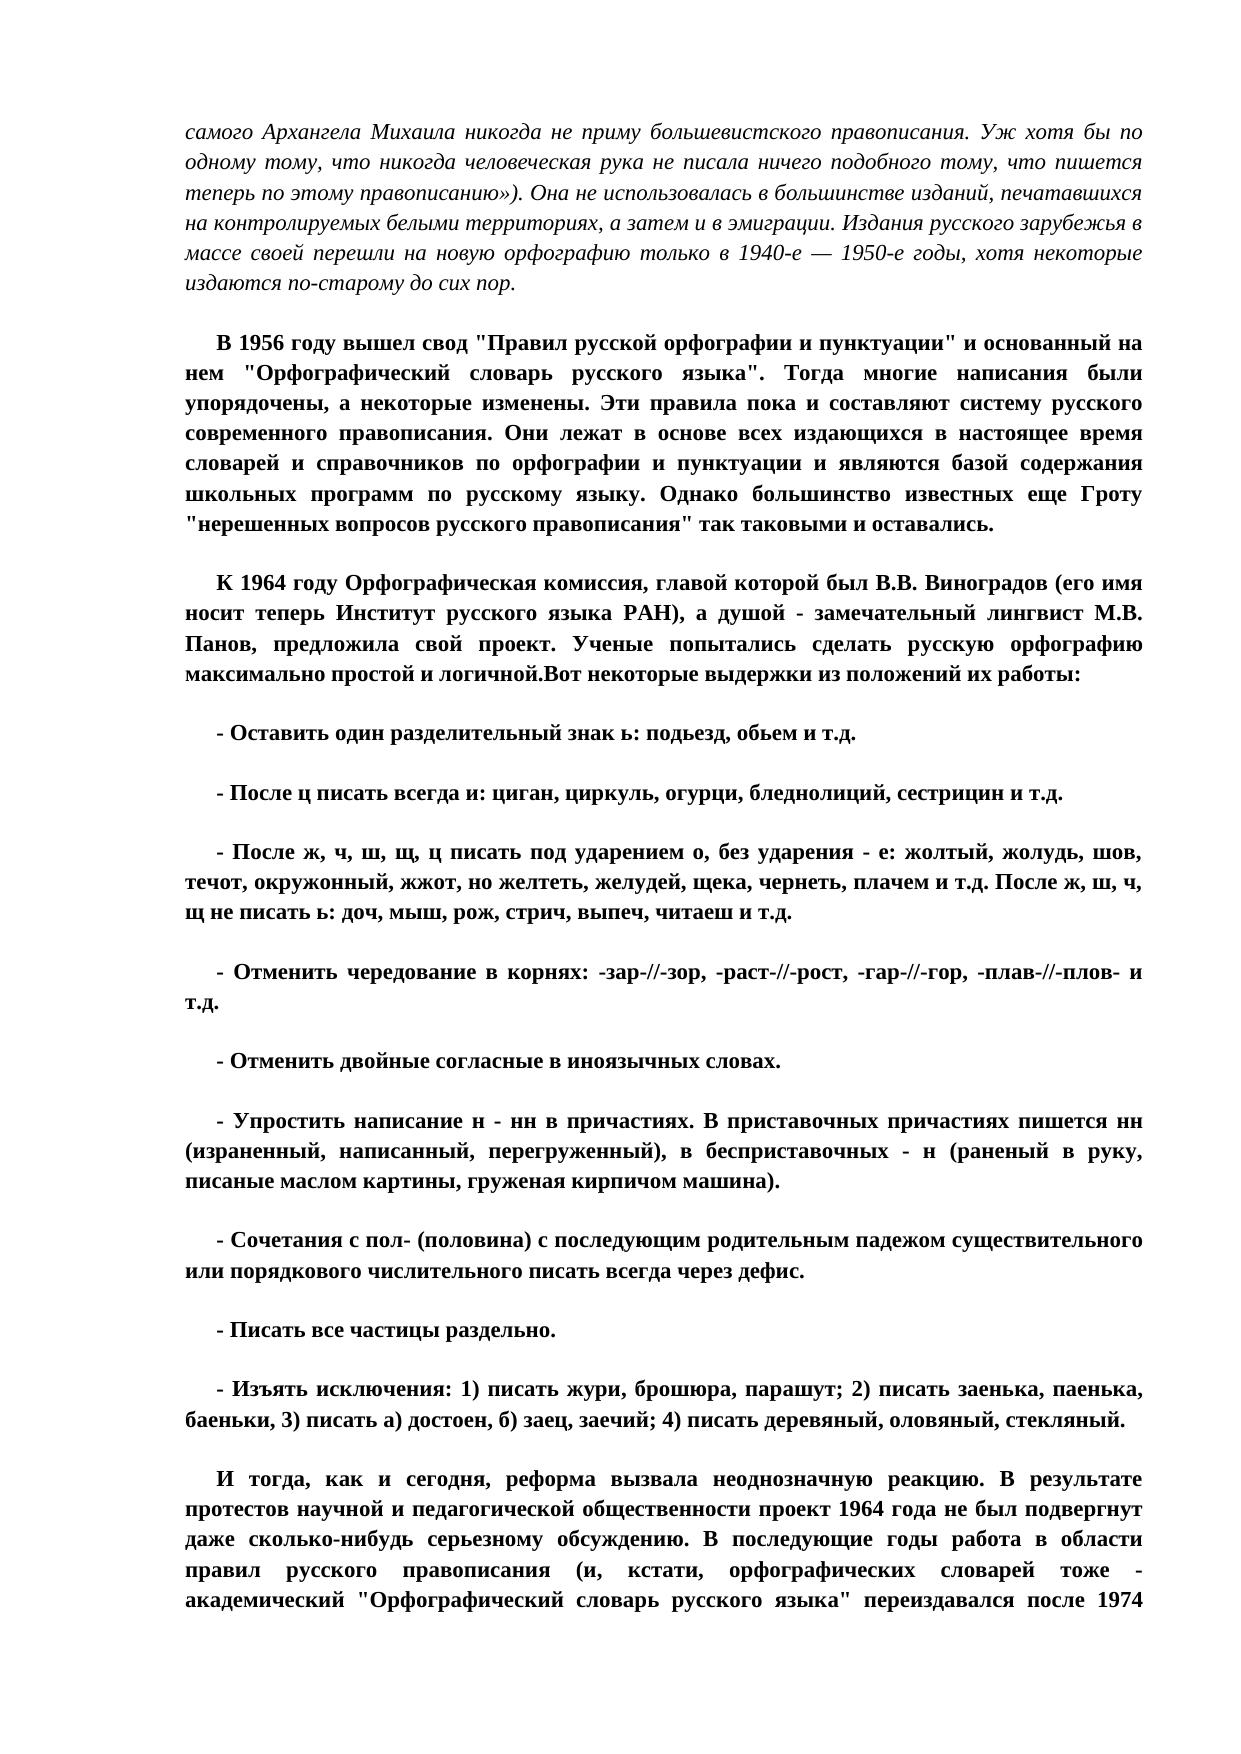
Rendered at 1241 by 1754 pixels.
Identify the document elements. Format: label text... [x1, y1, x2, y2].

text - Сочетания с пол- (половина) с последующим родительным падежом существительного или порядкового числительного писать всегда через дефис. [185, 1226, 1144, 1283]
text - Отменить двойные согласные в иноязычных словах. [185, 1047, 1144, 1074]
text - После ж, ч, ш, щ, ц писать под ударением о, без ударения - е: жолтый, жолудь, шов, течот, окружонный, жжот, но желтеть, желудей, щека, чернеть, плачем и т.д. После ж, ш, ч, щ не писать ь: доч, мыш, рож, стрич, выпеч, читаеш и т.д. [185, 838, 1144, 925]
text - Оставить один разделительный знак ь: подьезд, обьем и т.д. [185, 719, 1144, 746]
text К 1964 году Орфографическая комиссия, главой которой был В.В. Виноградов (его имя носит теперь Институт русского языка РАН), а душой - замечательный лингвист М.В. Панов, предложила свой проект. Ученые попытались сделать русскую орфографию максимально простой и логичной.Вот некоторые выдержки из положений их работы: [185, 569, 1144, 686]
text - Упростить написание н - нн в причастиях. В приставочных причастиях пишется нн (израненный, написанный, перегруженный), в бесприставочных - н (раненый в руку, писаные маслом картины, груженая кирпичом машина). [185, 1107, 1144, 1193]
text - Отменить чередование в корнях: -зар-//-зор, -раст-//-рост, -гар-//-гор, -плав-//-плов- и т.д. [185, 958, 1144, 1014]
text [185, 118, 1144, 296]
text - Писать все частицы раздельно. [185, 1316, 1144, 1342]
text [185, 1465, 1144, 1612]
text - Изъять исключения: 1) писать жури, брошюра, парашут; 2) писать заенька, паенька, баеньки, 3) писать а) достоен, б) заец, заечий; 4) писать деревяный, оловяный, стекляный. [185, 1375, 1144, 1432]
text - После ц писать всегда и: циган, циркуль, огурци, бледнолиций, сестрицин и т.д. [185, 778, 1144, 805]
text В 1956 году вышел свод "Правил русской орфографии и пунктуации" и основанный на нем "Орфографический словарь русского языка". Тогда многие написания были упорядочены, а некоторые изменены. Эти правила пока и составляют систему русского современного правописания. Они лежат в основе всех издающихся в настоящее время словарей и справочников по орфографии и пунктуации и являются базой содержания школьных программ по русскому языку. Однако большинство известных еще Гроту "нерешенных вопросов русского правописания" так таковыми и оставались. [185, 328, 1144, 536]
